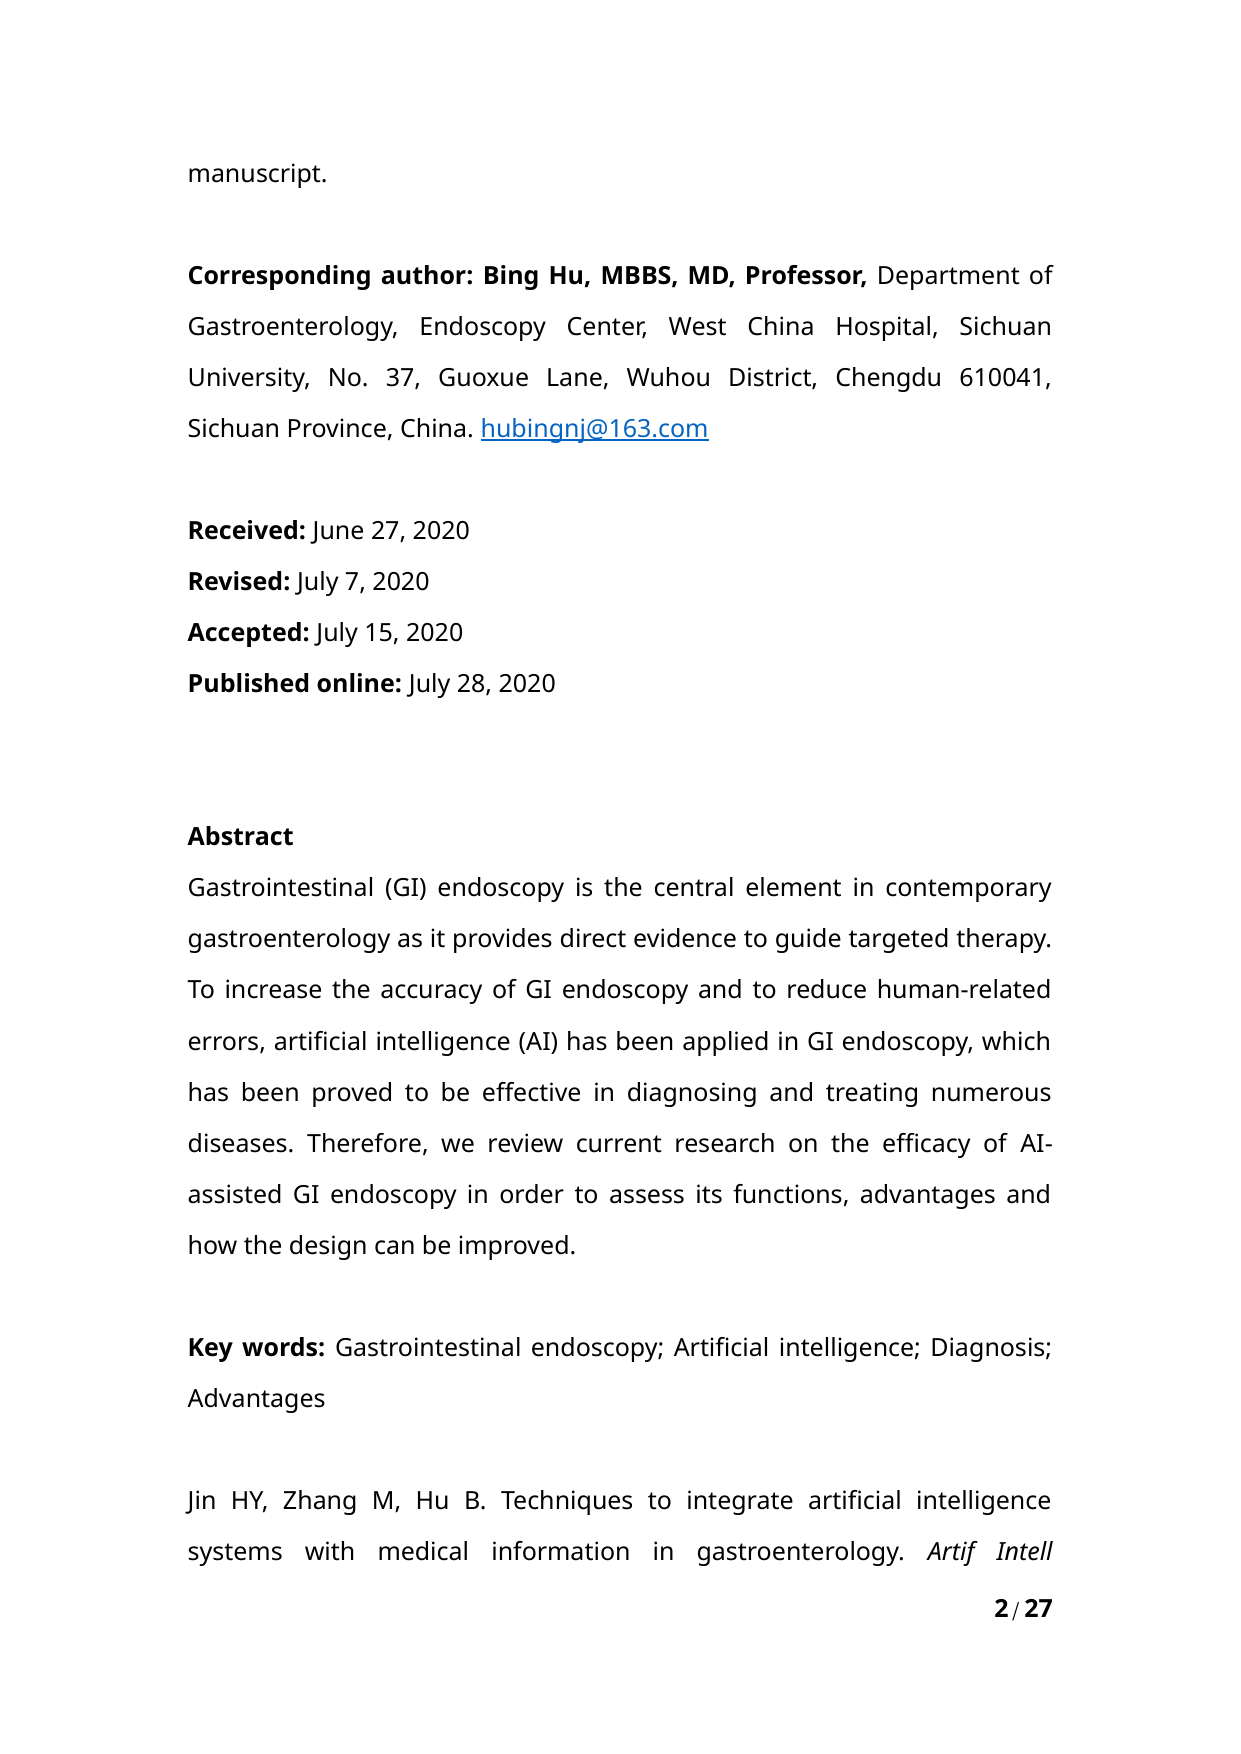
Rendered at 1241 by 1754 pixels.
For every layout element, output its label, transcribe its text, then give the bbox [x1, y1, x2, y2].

text Gastrointestinal (GI) endoscopy is the central element in contemporary gastroenterology as it provides direct evidence to guide targeted therapy. To increase the accuracy of GI endoscopy and to reduce human-related errors, artificial intelligence (AI) has been applied in GI endoscopy, which has been proved to be effective in diagnosing and treating numerous diseases. Therefore, we review current research on the efficacy of AI-assisted GI endoscopy in order to assess its functions, advantages and how the design can be improved. [187, 870, 1053, 1261]
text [187, 156, 1053, 189]
text Accepted: July 15, 2020 [187, 615, 1053, 649]
text Abstract [187, 819, 1053, 853]
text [187, 1483, 1053, 1568]
text Revised: July 7, 2020 [187, 564, 1053, 598]
text Corresponding author: Bing Hu, MBBS, MD, Professor, Department of Gastroenterology, Endoscopy Center, West China Hospital, Sichuan University, No. 37, Guoxue Lane, Wuhou District, Chengdu 610041, Sichuan Province, China. hubingnj@163.com [187, 258, 1053, 445]
text Received: June 27, 2020 [187, 513, 1053, 547]
text Published online: July 28, 2020 [187, 666, 1053, 700]
text Key words: Gastrointestinal endoscopy; Artificial intelligence; Diagnosis; Advantages [187, 1329, 1053, 1414]
